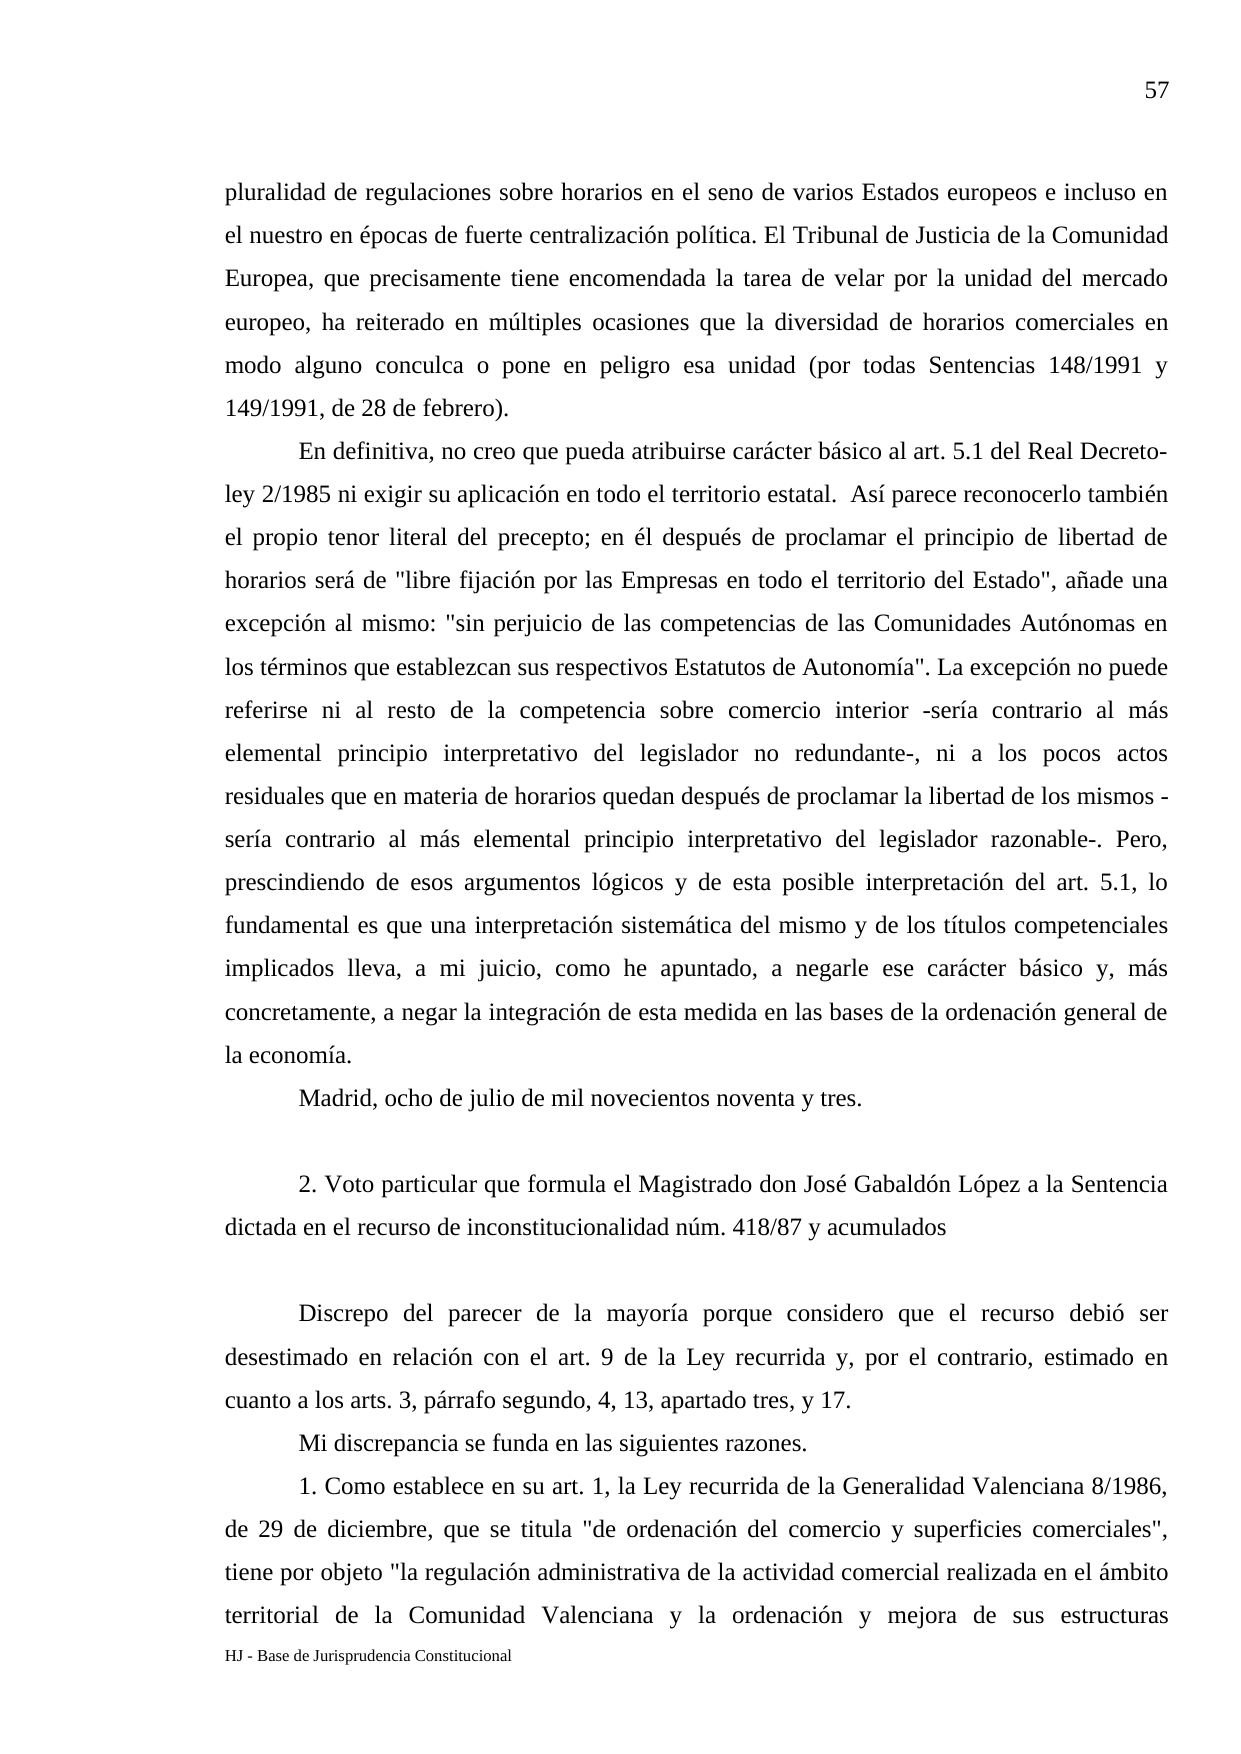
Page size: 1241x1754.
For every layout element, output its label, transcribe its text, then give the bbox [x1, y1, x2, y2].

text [224, 177, 1169, 422]
text Discrepo del parecer de la mayoría porque considero que el recurso debió ser desestimado en relación con el art. 9 de la Ley recurrida y, por el contrario, estimado en cuanto a los arts. 3, párrafo segundo, 4, 13, apartado tres, y 17. [224, 1298, 1169, 1413]
text En definitiva, no creo que pueda atribuirse carácter básico al art. 5.1 del Real Decreto-ley 2/1985 ni exigir su aplicación en todo el territorio estatal. Así parece reconocerlo también el propio tenor literal del precepto; en él después de proclamar el principio de libertad de horarios será de "libre fijación por las Empresas en todo el territorio del Estado", añade una excepción al mismo: "sin perjuicio de las competencias de las Comunidades Autónomas en los términos que establezcan sus respectivos Estatutos de Autonomía". La excepción no puede referirse ni al resto de la competencia sobre comercio interior -sería contrario al más elemental principio interpretativo del legislador no redundante-, ni a los pocos actos residuales que en materia de horarios quedan después de proclamar la libertad de los mismos -sería contrario al más elemental principio interpretativo del legislador razonable-. Pero, prescindiendo de esos argumentos lógicos y de esta posible interpretación del art. 5.1, lo fundamental es que una interpretación sistemática del mismo y de los títulos competenciales implicados lleva, a mi juicio, como he apuntado, a negarle ese carácter básico y, más concretamente, a negar la integración de esta medida en las bases de la ordenación general de la economía. [224, 436, 1169, 1068]
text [224, 1471, 1169, 1629]
text Madrid, ocho de julio de mil novecientos noventa y tres. [224, 1083, 1169, 1112]
text 2. Voto particular que formula el Magistrado don José Gabaldón López a la Sentencia dictada en el recurso de inconstitucionalidad núm. 418/87 y acumulados [224, 1169, 1169, 1241]
text Mi discrepancia se funda en las siguientes razones. [224, 1428, 1169, 1457]
